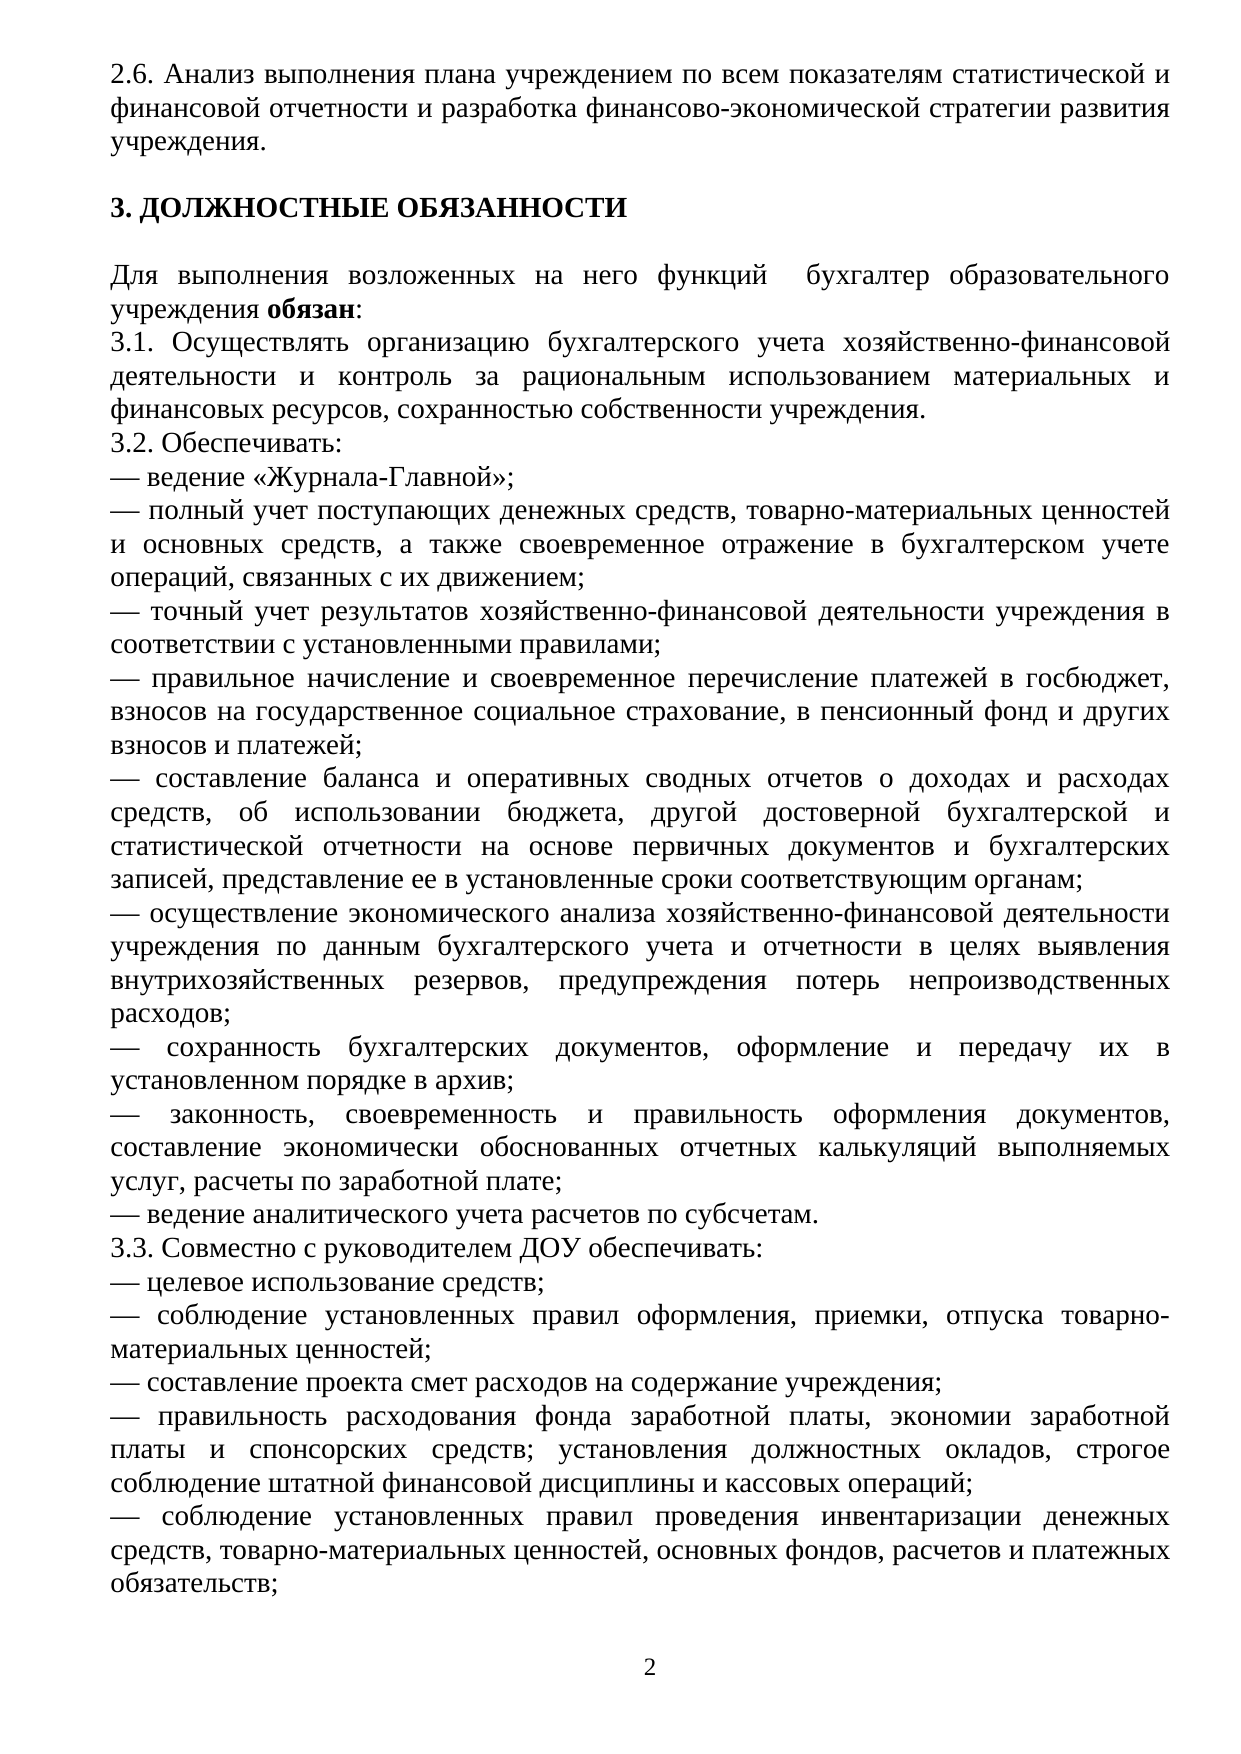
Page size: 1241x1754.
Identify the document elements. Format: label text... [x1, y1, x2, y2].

text Для выполнения возложенных на него функций бухгалтер образовательного учреждения обязан: [110, 257, 1171, 324]
text 3.2. Обеспечивать: [110, 425, 1171, 459]
text — сохранность бухгалтерских документов, оформление и передачу их в установленном порядке в архив; [110, 1029, 1171, 1096]
text — составление проекта смет расходов на содержание учреждения; [110, 1364, 1171, 1398]
text — осуществление экономического анализа хозяйственно-финансовой деятельности учреждения по данным бухгалтерского учета и отчетности в целях выявления внутрихозяйственных резервов, предупреждения потерь непроизводственных расходов; [110, 895, 1171, 1029]
text — законность, своевременность и правильность оформления документов, составление экономически обоснованных отчетных калькуляций выполняемых услуг, расчеты по заработной плате; [110, 1096, 1171, 1197]
text — ведение «Журнала-Главной»; [110, 459, 1171, 492]
text — целевое использование средств; [110, 1264, 1171, 1297]
text — полный учет поступающих денежных средств, товарно-материальных ценностей и основных средств, а также своевременное отражение в бухгалтерском учете операций, связанных с их движением; [110, 492, 1171, 593]
text — составление баланса и оперативных сводных отчетов о доходах и расходах средств, об использовании бюджета, другой достоверной бухгалтерской и статистической отчетности на основе первичных документов и бухгалтерских записей, представление ее в установленные сроки соответствующим органам; [110, 761, 1171, 895]
text 3.3. Совместно с руководителем ДОУ обеспечивать: [110, 1230, 1171, 1264]
text — правильное начисление и своевременное перечисление платежей в госбюджет, взносов на государственное социальное страхование, в пенсионный фонд и других взносов и платежей; [110, 660, 1171, 761]
text — соблюдение установленных правил проведения инвентаризации денежных средств, товарно-материальных ценностей, основных фондов, расчетов и платежных обязательств; [110, 1498, 1171, 1599]
text — точный учет результатов хозяйственно-финансовой деятельности учреждения в соответствии с установленными правилами; [110, 593, 1171, 660]
text — соблюдение установленных правил оформления, приемки, отпуска товарно-материальных ценностей; [110, 1297, 1171, 1364]
text — ведение аналитического учета расчетов по субсчетам. [110, 1197, 1171, 1230]
text 3.1. Осуществлять организацию бухгалтерского учета хозяйственно-финансовой деятельности и контроль за рациональным использованием материальных и финансовых ресурсов, сохранностью собственности учреждения. [110, 324, 1171, 425]
text 2.6. Анализ выполнения плана учреждением по всем показателям статистической и финансовой отчетности и разработка финансово-экономической стратегии развития учреждения. [110, 56, 1171, 157]
text 3. ДОЛЖНОСТНЫЕ ОБЯЗАННОСТИ [110, 190, 1171, 224]
text — правильность расходования фонда заработной платы, экономии заработной платы и спонсорских средств; установления должностных окладов, строгое соблюдение штатной финансовой дисциплины и кассовых операций; [110, 1398, 1171, 1498]
